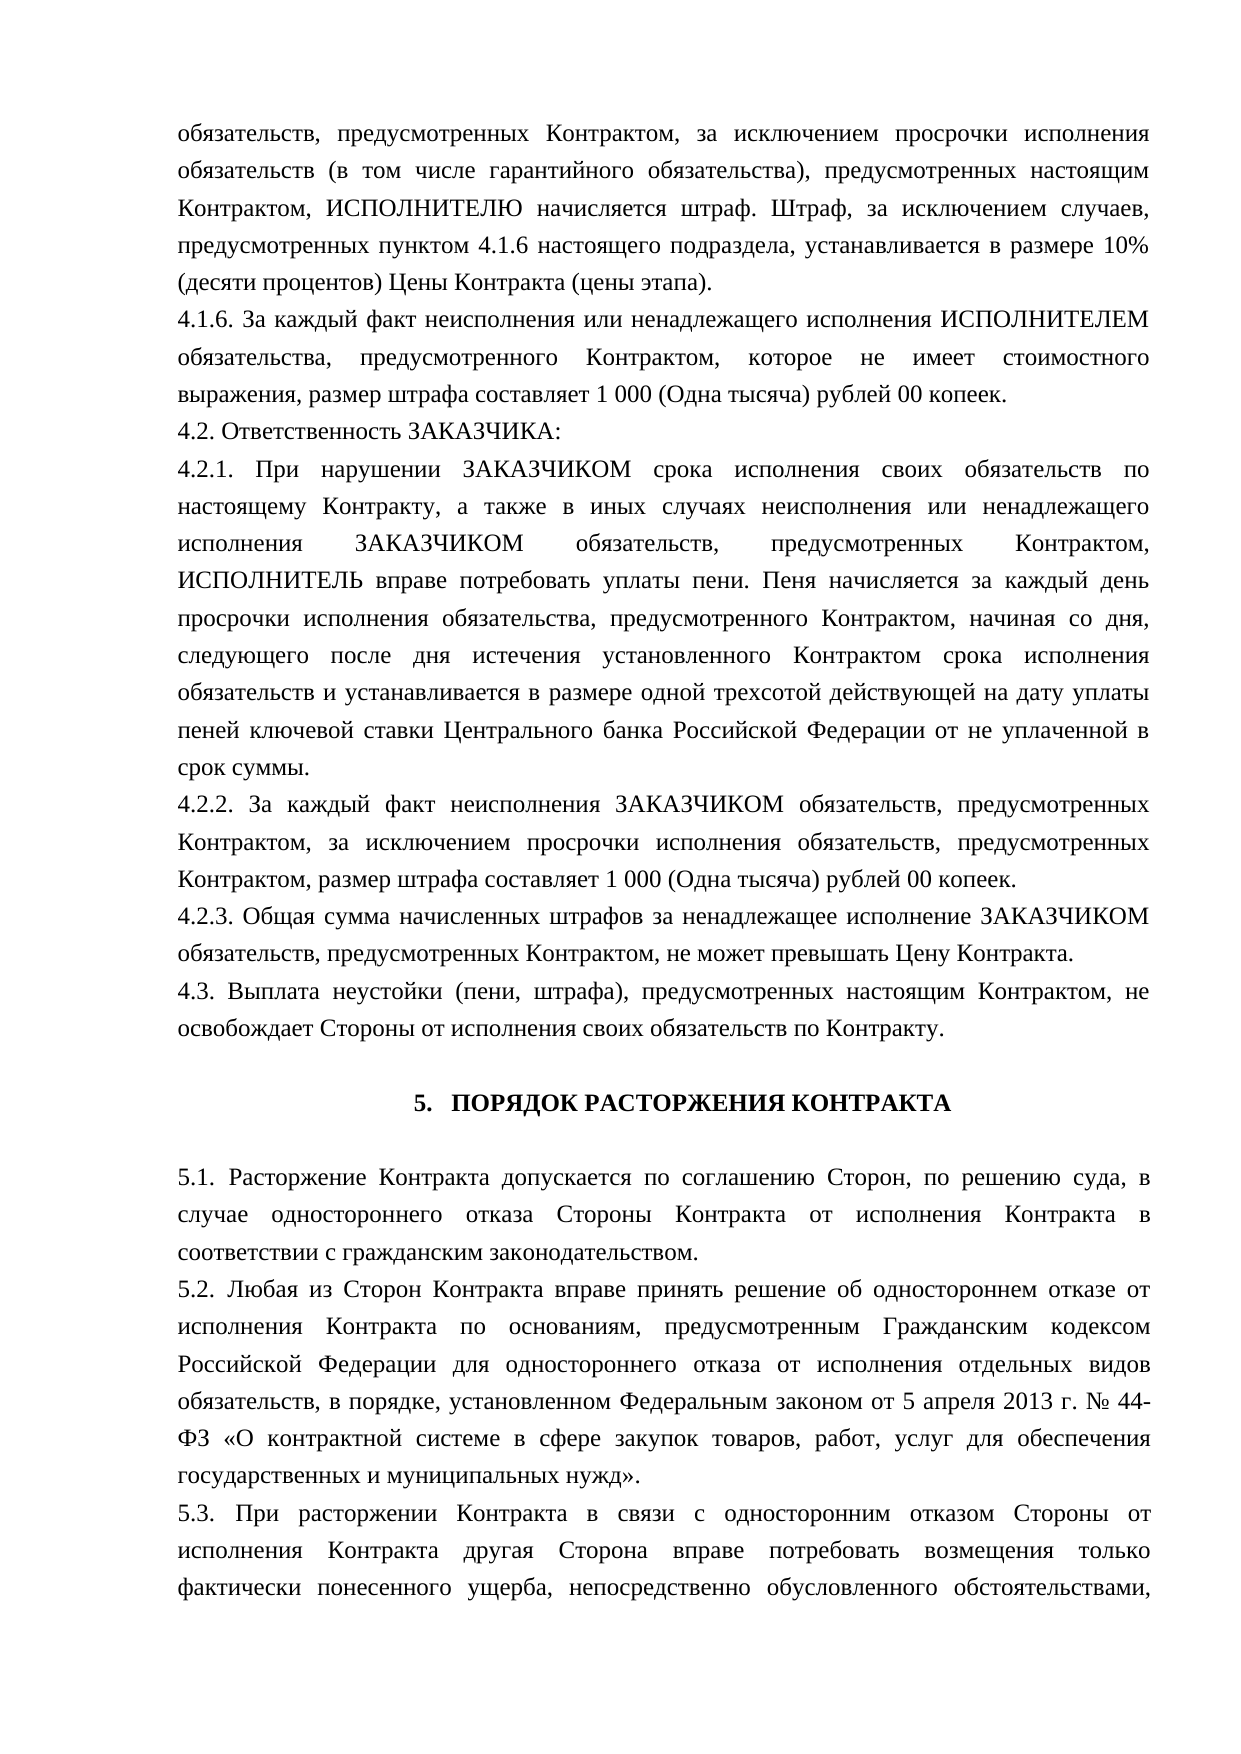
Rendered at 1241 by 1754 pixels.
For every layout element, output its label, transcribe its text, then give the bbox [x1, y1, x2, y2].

list Любая из Сторон Контракта вправе принять решение об одностороннем отказе от исполнения Контракта по основаниям, предусмотренным Гражданским кодексом Российской Федерации для одностороннего отказа от исполнения отдельных видов обязательств, в порядке, установленном Федеральным законом от 5 апреля 2013 г. № 44-ФЗ «О контрактной системе в сфере закупок товаров, работ, услуг для обеспечения государственных и муниципальных нужд». [177, 1274, 1152, 1489]
text 4.3. Выплата неустойки (пени, штрафа), предусмотренных настоящим Контрактом, не освобождает Стороны от исполнения своих обязательств по Контракту. [177, 976, 1150, 1042]
text 4.1.6. За каждый факт неисполнения или ненадлежащего исполнения ИСПОЛНИТЕЛЕМ обязательства, предусмотренного Контрактом, которое не имеет стоимостного выражения, размер штрафа составляет 1 000 (Одна тысяча) рублей 00 копеек. [177, 304, 1150, 408]
list ПОРЯДОК РАСТОРЖЕНИЯ КОНТРАКТА [215, 1088, 1150, 1116]
text 4.2.3. Общая сумма начисленных штрафов за ненадлежащее исполнение ЗАКАЗЧИКОМ обязательств, предусмотренных Контрактом, не может превышать Цену Контракта. [177, 901, 1150, 967]
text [177, 118, 1150, 296]
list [177, 1498, 1152, 1601]
text 4.2.1. При нарушении ЗАКАЗЧИКОМ срока исполнения своих обязательств по настоящему Контракту, а также в иных случаях неисполнения или ненадлежащего исполнения ЗАКАЗЧИКОМ обязательств, предусмотренных Контрактом, ИСПОЛНИТЕЛЬ вправе потребовать уплаты пени. Пеня начисляется за каждый день просрочки исполнения обязательства, предусмотренного Контрактом, начиная со дня, следующего после дня истечения установленного Контрактом срока исполнения обязательств и устанавливается в размере одной трехсотой действующей на дату уплаты пеней ключевой ставки Центрального банка Российской Федерации от не уплаченной в срок суммы. [177, 454, 1150, 781]
list Расторжение Контракта допускается по соглашению Сторон, по решению суда, в случае одностороннего отказа Стороны Контракта от исполнения Контракта в соответствии с гражданским законодательством. [177, 1162, 1152, 1266]
text 4.2.2. За каждый факт неисполнения ЗАКАЗЧИКОМ обязательств, предусмотренных Контрактом, за исключением просрочки исполнения обязательств, предусмотренных Контрактом, размер штрафа составляет 1 000 (Одна тысяча) рублей 00 копеек. [177, 789, 1150, 893]
text 4.2. Ответственность ЗАКАЗЧИКА: [177, 416, 1150, 445]
